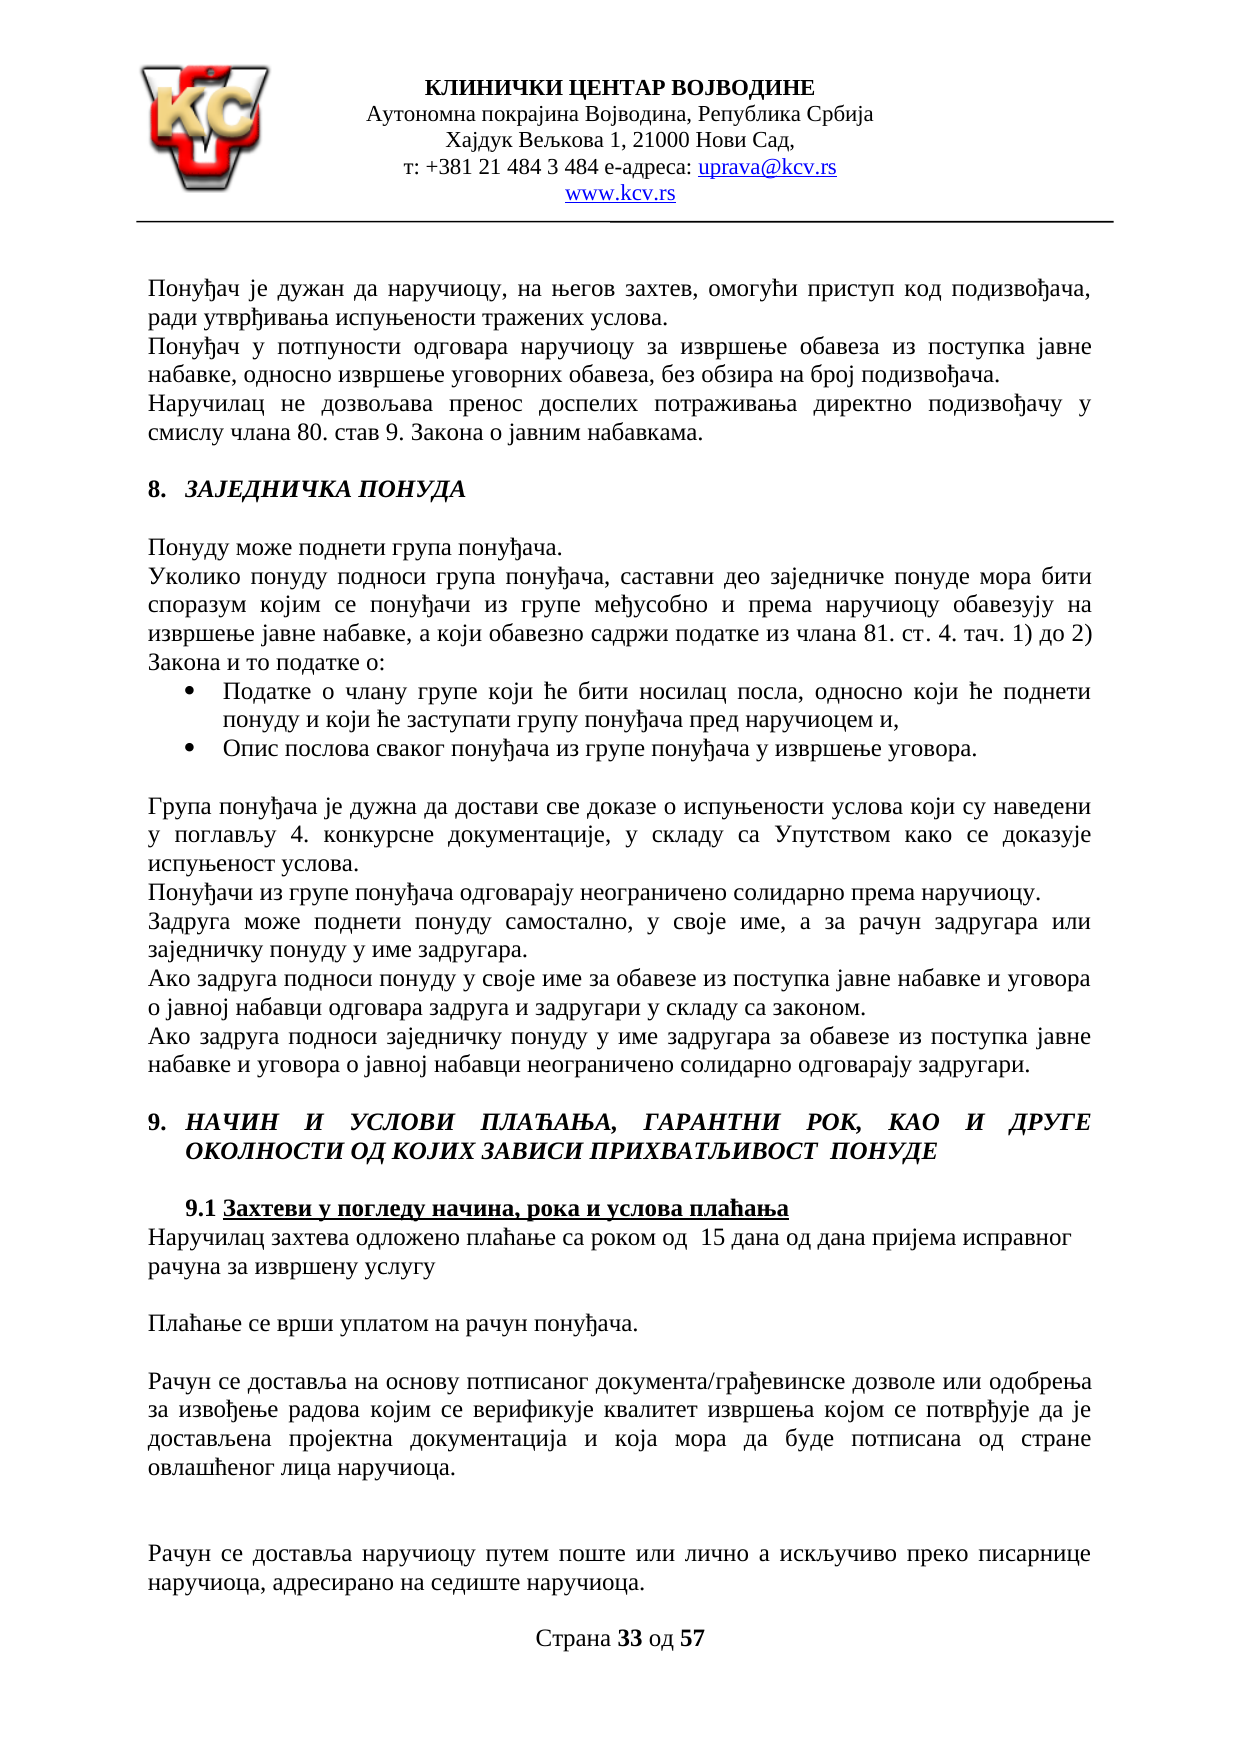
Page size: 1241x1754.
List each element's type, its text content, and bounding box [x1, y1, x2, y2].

text Наручилац не дозвољава пренос доспелих потраживања директно подизвођачу у смислу члана 80. став 9. Закона о јавним набавкама. [148, 388, 1092, 446]
picture [137, 62, 274, 193]
text Рачун се доставља на основу потписаног документа/грађевинске дозволе или одобрења за извођење радова којим се верификује квалитет извршења којом се потврђује да је достављена пројектна документација и која мора да буде потписана од стране овлашћеног лица наручиоца. [148, 1366, 1092, 1481]
text Понуђач је дужан да наручиоцу, на његов захтев, омогући приступ код подизвођача, ради утврђивања испуњености тражених услова. [148, 273, 1092, 331]
list НАЧИН И УСЛОВИ ПЛАЋАЊА, ГАРАНТНИ РОК, КАО И ДРУГЕ ОКОЛНОСТИ ОД КОЈИХ ЗАВИСИ ПРИХВАТЉИВОСТ ПОНУДЕ [148, 1107, 1092, 1164]
text Група понуђача је дужна да достави све доказе о испуњености услова који су наведени у поглављу 4. конкурсне документације, у складу са Упутством како се доказује испуњеност услова. [148, 791, 1092, 877]
text Наручилац захтева одложено плаћање са роком од 15 дана од дана пријема исправног рачуна за извршену услугу [148, 1222, 1092, 1279]
text Понуду може поднети група понуђача. [148, 532, 1092, 561]
text Ако задруга подноси заједничку понуду у име задругара за обавезе из поступка јавне набавке и уговора о јавној набавци неограничено солидарно одговарају задругари. [148, 1021, 1092, 1078]
list ЗАЈЕДНИЧКА ПОНУДА [148, 474, 1092, 503]
text Уколико понуду подноси група понуђача, саставни део заједничке понуде мора бити споразум којим се понуђачи из групе међусобно и према наручиоцу обавезују на извршење јавне набавке, а који обавезно садржи податке из члана 81. ст. 4. тач. 1) до 2) Закона и то податке о: [148, 561, 1092, 676]
text Понуђач у потпуности одговара наручиоцу за извршење обавеза из поступка јавне набавке, односно извршење уговорних обавеза, без обзира на број подизвођача. [148, 331, 1092, 388]
text Задруга може поднети понуду самостално, у своје име, а за рачун задругара или заједничку понуду у име задругара. [148, 906, 1092, 963]
list Податке о члану групе који ће бити носилац посла, односно који ће поднети понуду и који ће заступати групу понуђача пред наручиоцем и, [185, 676, 1092, 733]
text Плаћање се врши уплатом на рачун понуђача. [148, 1308, 1092, 1337]
text Понуђачи из групе понуђача одговарају неограничено солидарно према наручиоцу. [148, 877, 1092, 906]
list Опис послова сваког понуђача из групе понуђача у извршење уговора. [185, 733, 1092, 762]
text Рачун се доставља наручиоцу путем поште или лично а искључиво преко писарнице наручиоца, адресирано на седиште наручиоца. [148, 1538, 1092, 1596]
text Ако задруга подноси понуду у своје име за обавезе из поступка јавне набавке и уговора о јавној набавци одговара задруга и задругари у складу са законом. [148, 963, 1092, 1021]
list Захтеви у погледу начина, рока и услова плаћања [185, 1193, 1092, 1222]
